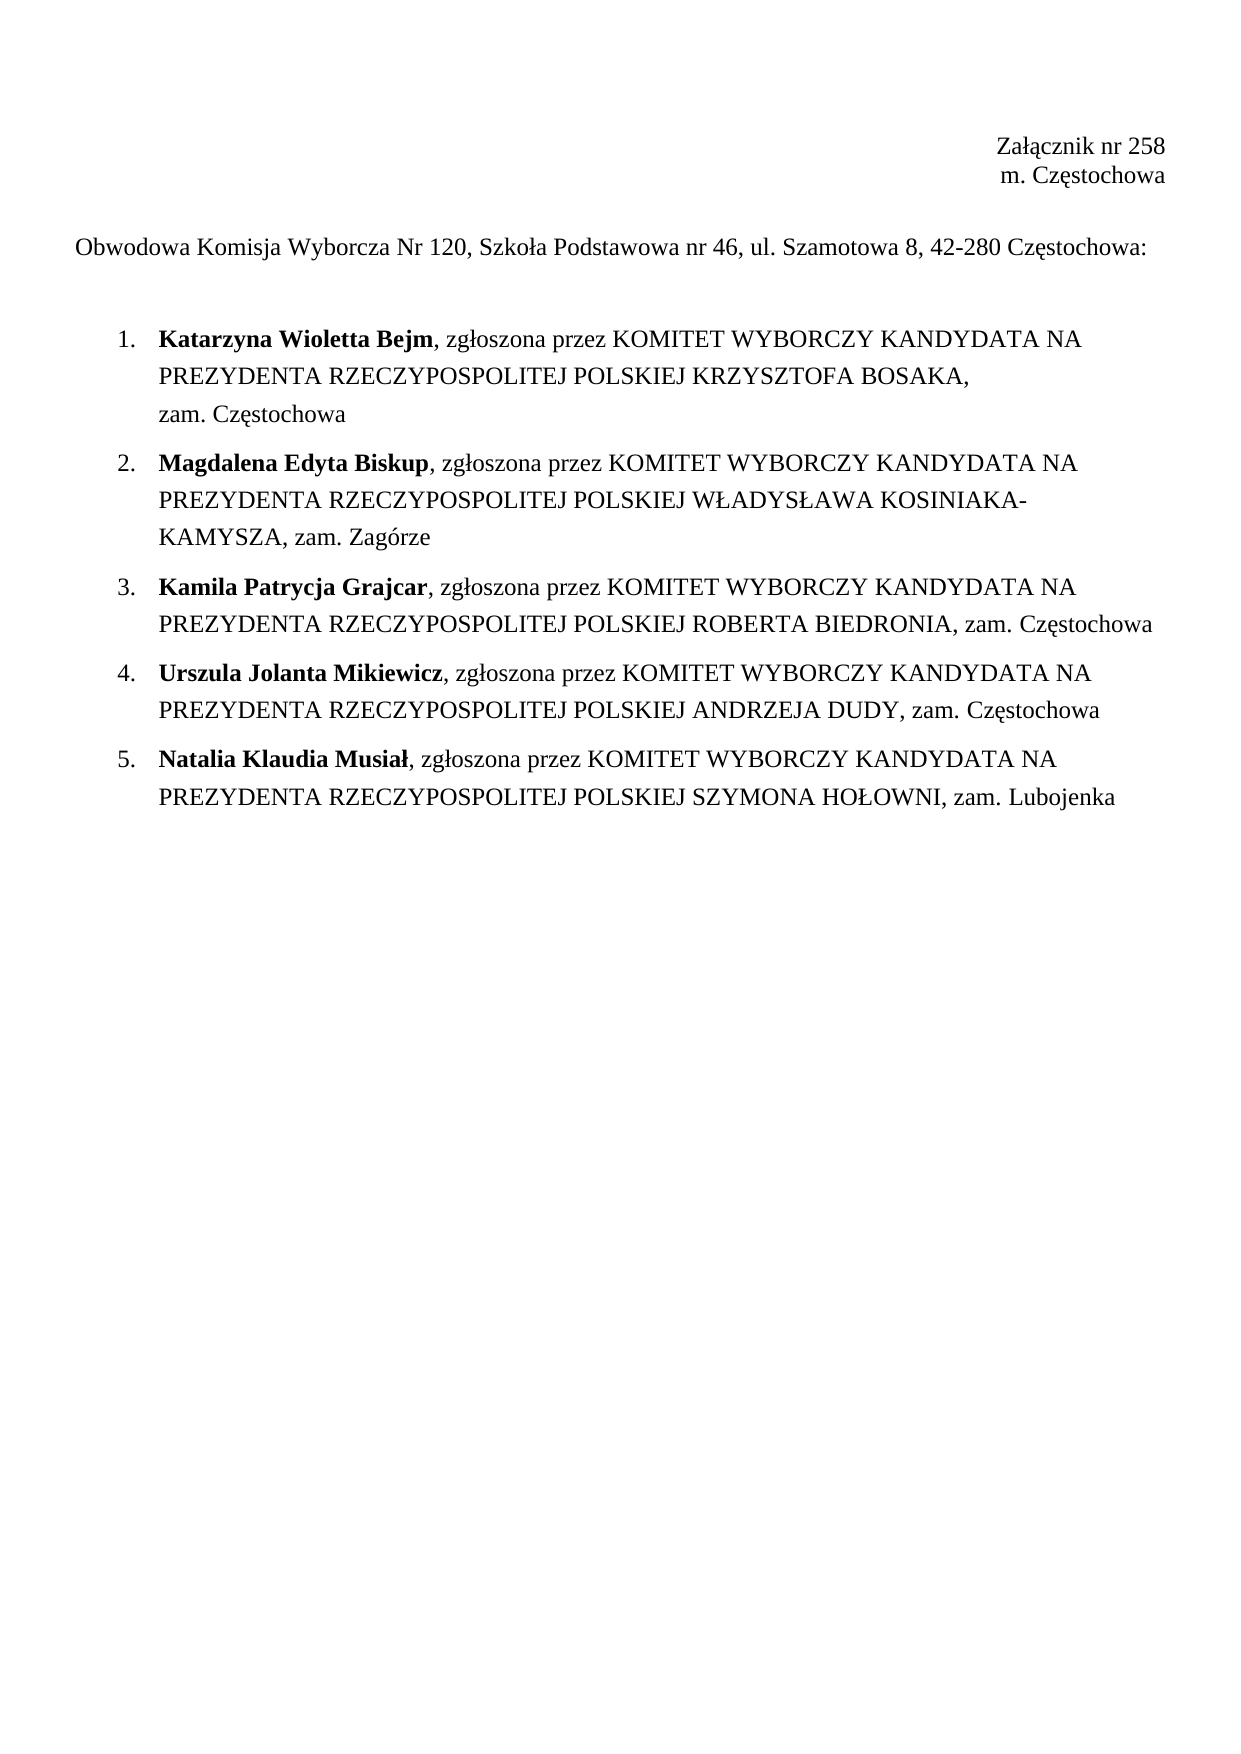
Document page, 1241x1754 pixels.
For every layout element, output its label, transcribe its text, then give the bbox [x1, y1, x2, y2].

text Załącznik nr 258 [607, 131, 1165, 160]
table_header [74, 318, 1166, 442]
text m. Częstochowa [75, 160, 1165, 189]
text Obwodowa Komisja Wyborcza Nr 120, Szkoła Podstawowa nr 46, ul. Szamotowa 8, 42-280 Częstochowa: [75, 232, 1165, 261]
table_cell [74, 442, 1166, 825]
